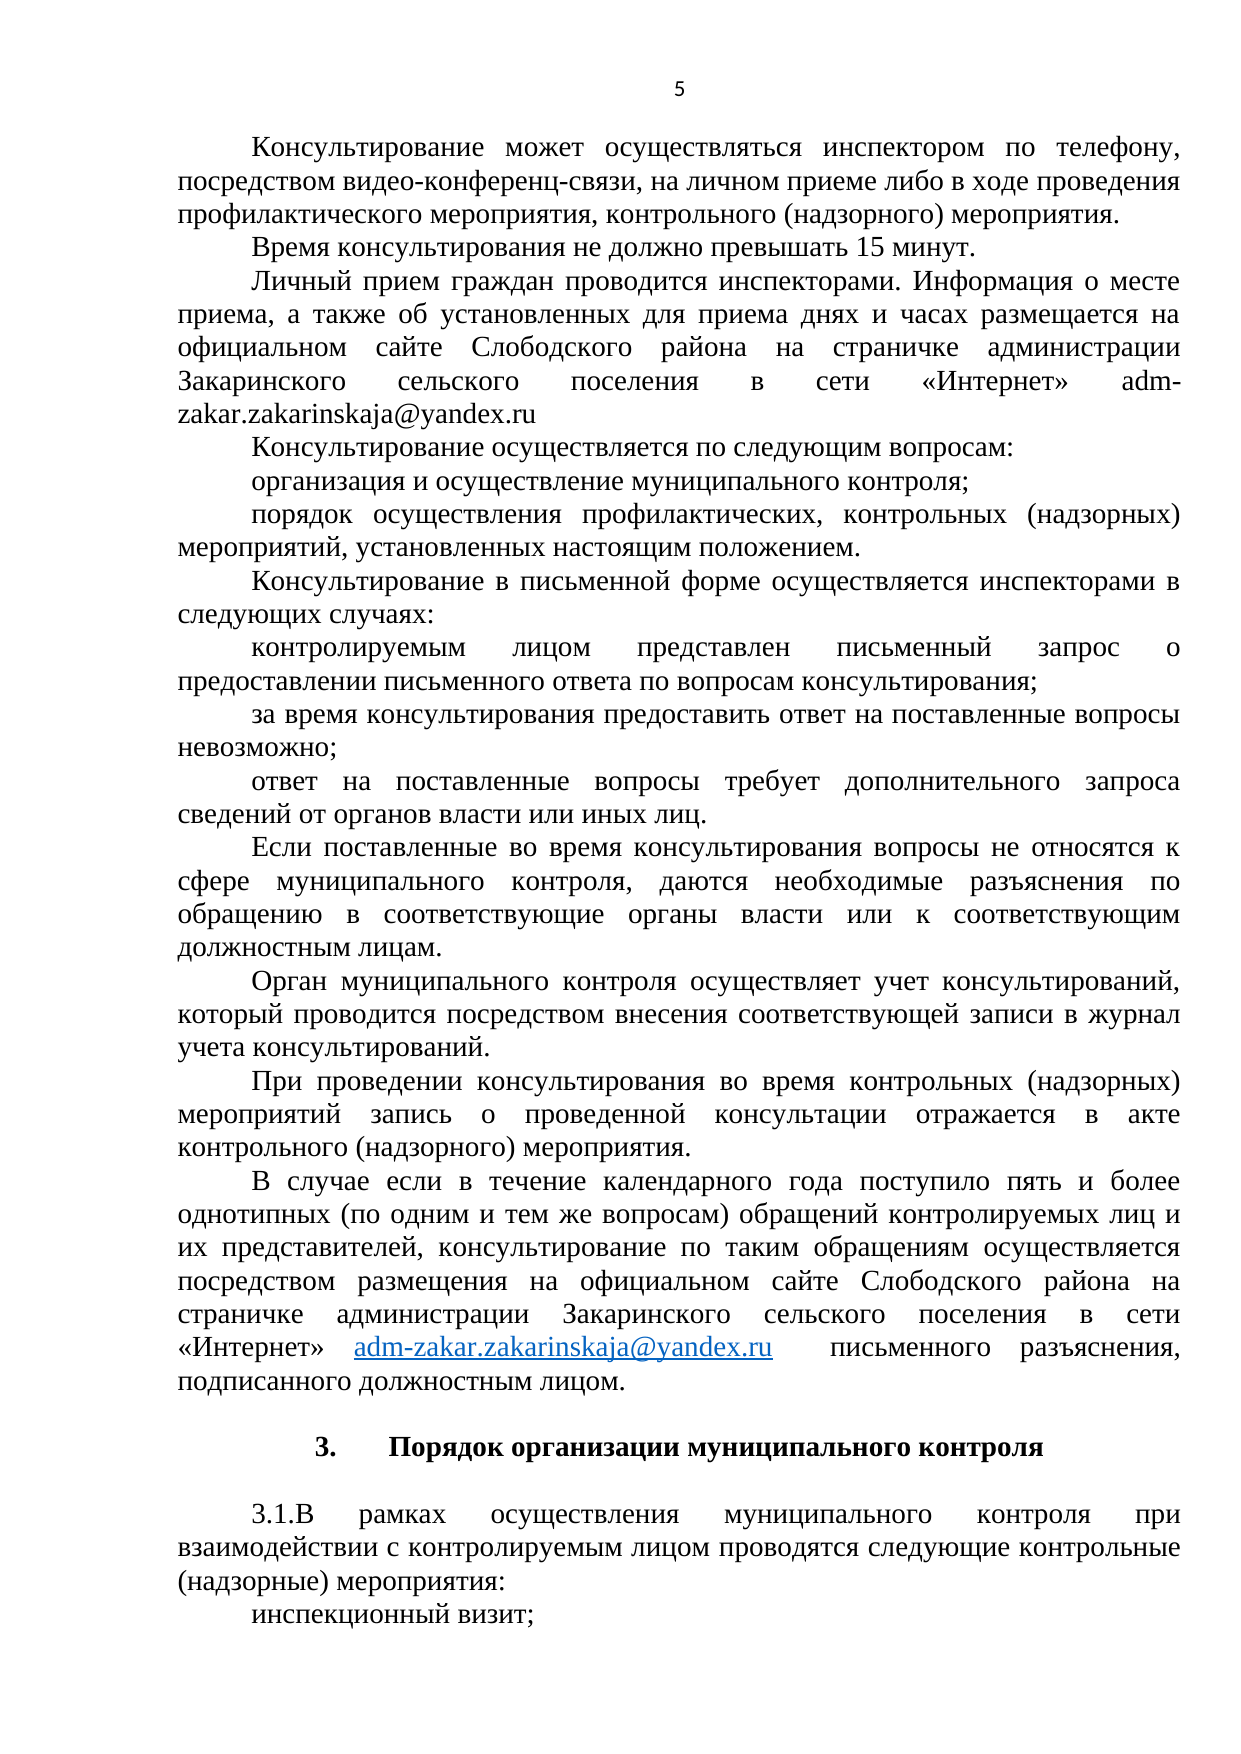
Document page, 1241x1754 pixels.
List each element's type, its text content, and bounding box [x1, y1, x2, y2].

text за время консультирования предоставить ответ на поставленные вопросы невозможно; [177, 697, 1181, 763]
text Консультирование в письменной форме осуществляется инспекторами в следующих случаях: [177, 563, 1181, 630]
text При проведении консультирования во время контрольных (надзорных) мероприятий запись о проведенной консультации отражается в акте контрольного (надзорного) мероприятия. [177, 1063, 1181, 1163]
text Личный прием граждан проводится инспекторами. Информация о месте приема, а также об установленных для приема днях и часах размещается на официальном сайте Слободского района на страничке администрации Закаринского сельского поселения в сети «Интернет» adm-zakar.zakarinskaja@yandex.ru [177, 263, 1181, 430]
text В случае если в течение календарного года поступило пять и более однотипных (по одним и тем же вопросам) обращений контролируемых лиц и их представителей, консультирование по таким обращениям осуществляется посредством размещения на официальном сайте Слободского района на страничке администрации Закаринского сельского поселения в сети «Интернет» adm-zakar.zakarinskaja@yandex.ru письменного разъяснения, подписанного должностным лицом. [177, 1163, 1181, 1397]
text инспекционный визит; [177, 1597, 1181, 1630]
text Консультирование осуществляется по следующим вопросам: [177, 430, 1181, 463]
text 3.1.В рамках осуществления муниципального контроля при взаимодействии с контролируемым лицом проводятся следующие контрольные (надзорные) мероприятия: [177, 1497, 1181, 1597]
list Порядок организации муниципального контроля [177, 1430, 1181, 1463]
text порядок осуществления профилактических, контрольных (надзорных) мероприятий, установленных настоящим положением. [177, 497, 1181, 563]
text контролируемым лицом представлен письменный запрос о предоставлении письменного ответа по вопросам консультирования; [177, 630, 1181, 697]
text Орган муниципального контроля осуществляет учет консультирований, который проводится посредством внесения соответствующей записи в журнал учета консультирований. [177, 963, 1181, 1063]
text ответ на поставленные вопросы требует дополнительного запроса сведений от органов власти или иных лиц. [177, 763, 1181, 830]
text Время консультирования не должно превышать 15 минут. [177, 230, 1181, 263]
text организация и осуществление муниципального контроля; [177, 463, 1181, 497]
text Если поставленные во время консультирования вопросы не относятся к сфере муниципального контроля, даются необходимые разъяснения по обращению в соответствующие органы власти или к соответствующим должностным лицам. [177, 830, 1181, 963]
text Консультирование может осуществляться инспектором по телефону, посредством видео-конференц-связи, на личном приеме либо в ходе проведения профилактического мероприятия, контрольного (надзорного) мероприятия. [177, 130, 1181, 230]
